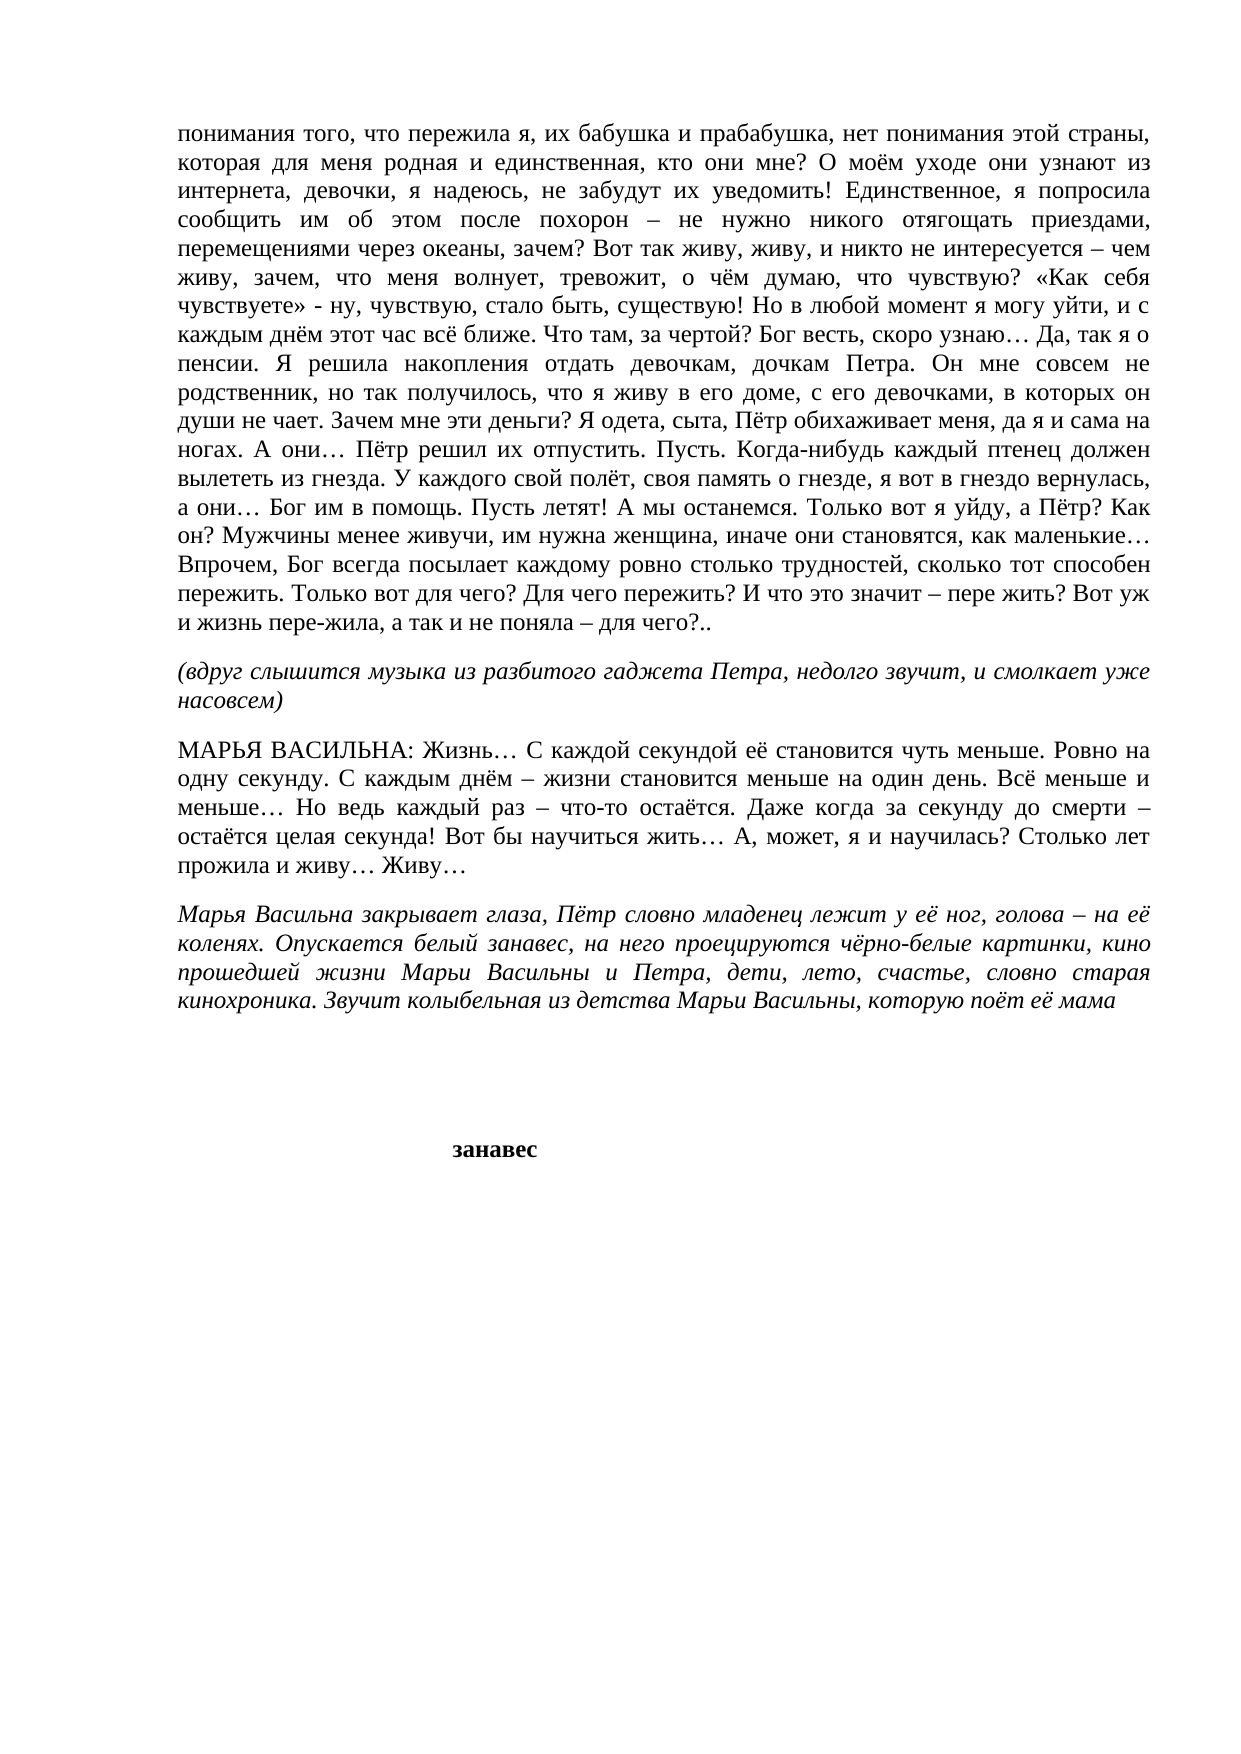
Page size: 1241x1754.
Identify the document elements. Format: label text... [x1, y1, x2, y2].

text занавес [177, 1134, 1152, 1163]
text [177, 118, 1152, 636]
text (вдруг слышится музыка из разбитого гаджета Петра, недолго звучит, и смолкает уже насовсем) [177, 656, 1152, 714]
text МАРЬЯ ВАСИЛЬНА: Жизнь… С каждой секундой её становится чуть меньше. Ровно на одну секунду. С каждым днём – жизни становится меньше на один день. Всё меньше и меньше… Но ведь каждый раз – что-то остаётся. Даже когда за секунду до смерти – остаётся целая секунда! Вот бы научиться жить… А, может, я и научилась? Столько лет прожила и живу… Живу… [177, 735, 1152, 878]
text Марья Васильна закрывает глаза, Пётр словно младенец лежит у её ног, голова – на её коленях. Опускается белый занавес, на него проецируются чёрно-белые картинки, кино прошедшей жизни Марьи Васильны и Петра, дети, лето, счастье, словно старая кинохроника. Звучит колыбельная из детства Марьи Васильны, которую поёт её мама [177, 899, 1152, 1014]
